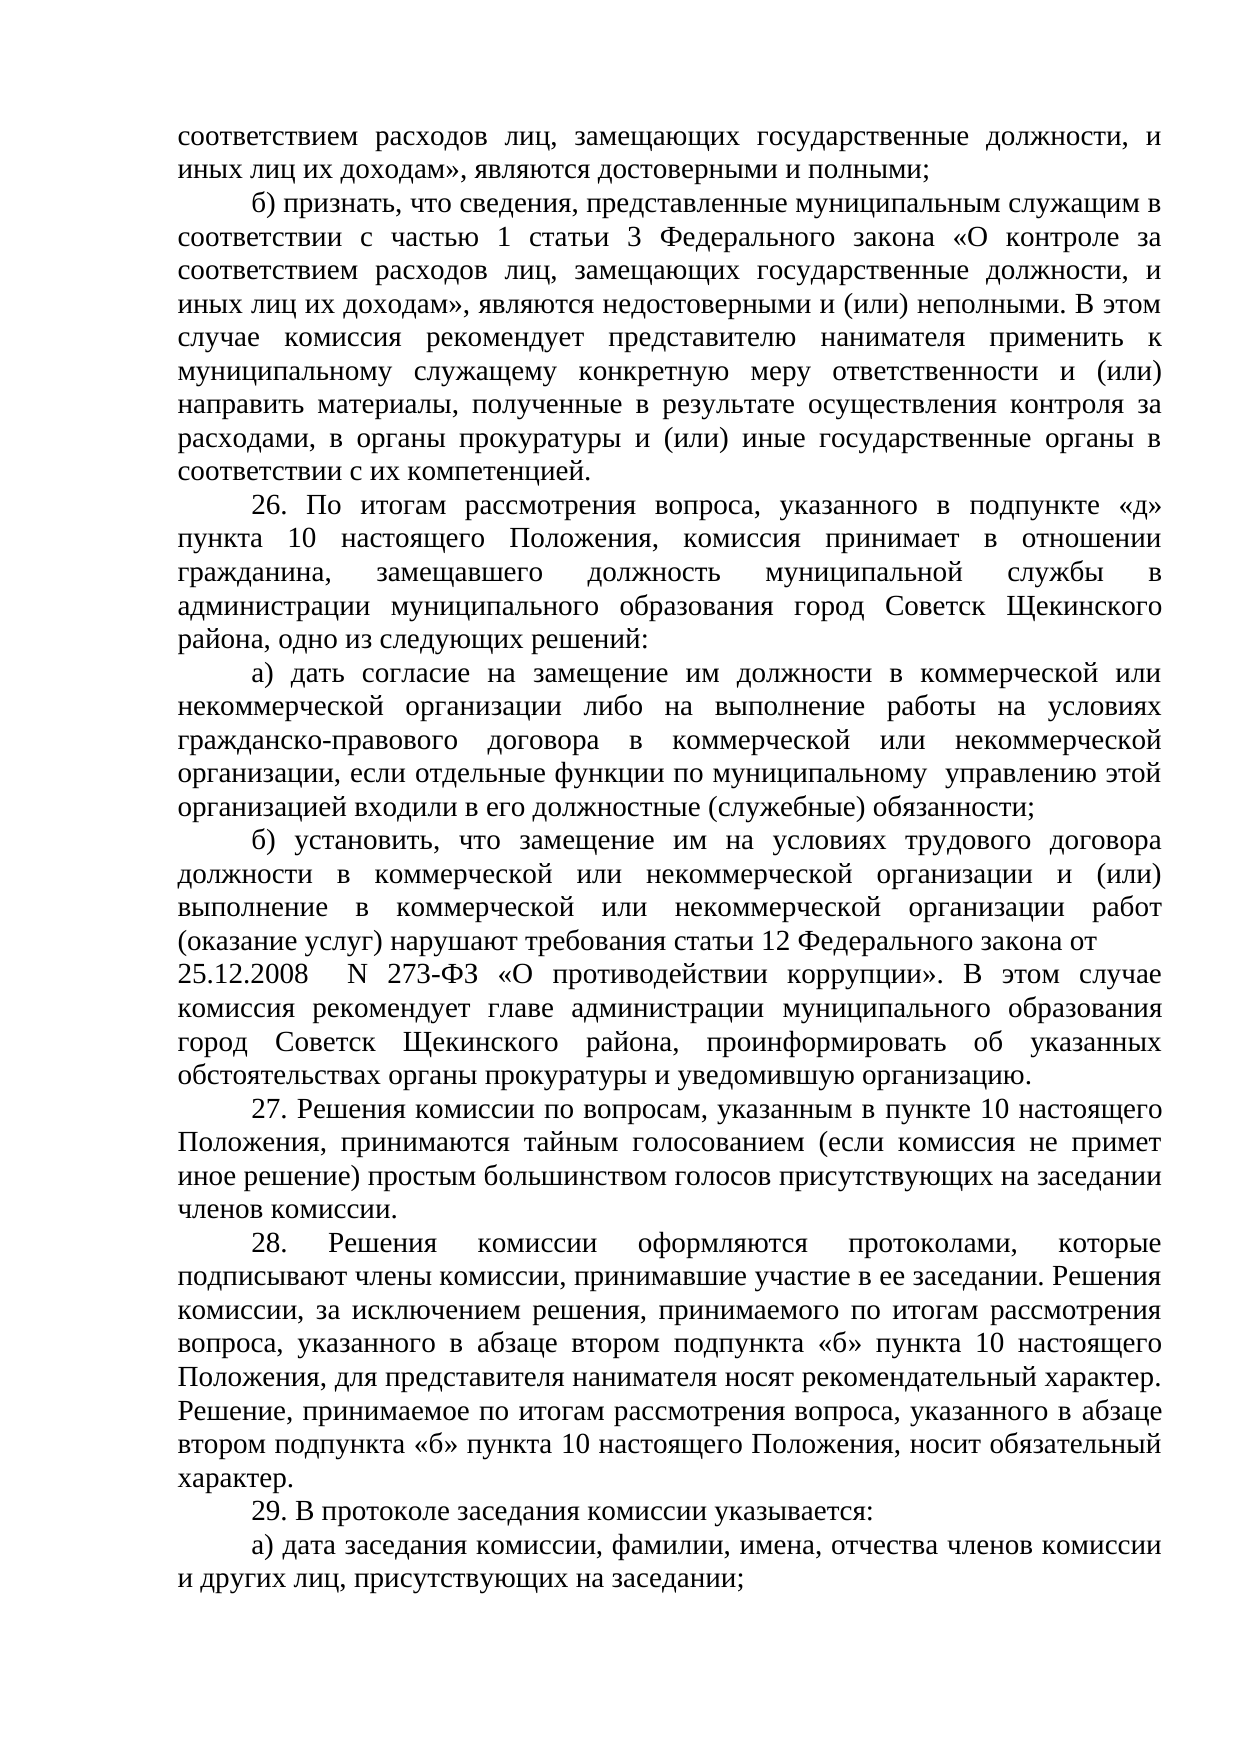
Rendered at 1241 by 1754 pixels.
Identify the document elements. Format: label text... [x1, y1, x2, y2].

text 27. Решения комиссии по вопросам, указанным в пункте 10 настоящего Положения, принимаются тайным голосованием (если комиссия не примет иное решение) простым большинством голосов присутствующих на заседании членов комиссии. [177, 1091, 1162, 1225]
text б) признать, что сведения, представленные муниципальным служащим в соответствии с частью 1 статьи 3 Федерального закона «О контроле за соответствием расходов лиц, замещающих государственные должности, и иных лиц их доходам», являются недостоверными и (или) неполными. В этом случае комиссия рекомендует представителю нанимателя применить к муниципальному служащему конкретную меру ответственности и (или) направить материалы, полученные в результате осуществления контроля за расходами, в органы прокуратуры и (или) иные государственные органы в соответствии с их компетенцией. [177, 185, 1162, 487]
text 26. По итогам рассмотрения вопроса, указанного в подпункте «д» пункта 10 настоящего Положения, комиссия принимает в отношении гражданина, замещавшего должность муниципальной службы в администрации муниципального образования город Советск Щекинского района, одно из следующих решений: [177, 487, 1162, 655]
text 28. Решения комиссии оформляются протоколами, которые подписывают члены комиссии, принимавшие участие в ее заседании. Решения комиссии, за исключением решения, принимаемого по итогам рассмотрения вопроса, указанного в абзаце втором подпункта «б» пункта 10 настоящего Положения, для представителя нанимателя носят рекомендательный характер. Решение, принимаемое по итогам рассмотрения вопроса, указанного в абзаце втором подпункта «б» пункта 10 настоящего Положения, носит обязательный характер. [177, 1225, 1162, 1493]
text 29. В протоколе заседания комиссии указывается: [177, 1493, 1162, 1527]
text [177, 118, 1162, 185]
text 25.12.2008 N 273-ФЗ «О противодействии коррупции». В этом случае комиссия рекомендует главе администрации муниципального образования город Советск Щекинского района, проинформировать об указанных обстоятельствах органы прокуратуры и уведомившую организацию. [177, 957, 1162, 1091]
text б) установить, что замещение им на условиях трудового договора должности в коммерческой или некоммерческой организации и (или) выполнение в коммерческой или некоммерческой организации работ (оказание услуг) нарушают требования статьи 12 Федерального закона от [177, 822, 1162, 957]
text а) дать согласие на замещение им должности в коммерческой или некоммерческой организации либо на выполнение работы на условиях гражданско-правового договора в коммерческой или некоммерческой организации, если отдельные функции по муниципальному управлению этой организацией входили в его должностные (служебные) обязанности; [177, 655, 1162, 822]
text а) дата заседания комиссии, фамилии, имена, отчества членов комиссии и других лиц, присутствующих на заседании; [177, 1527, 1162, 1594]
